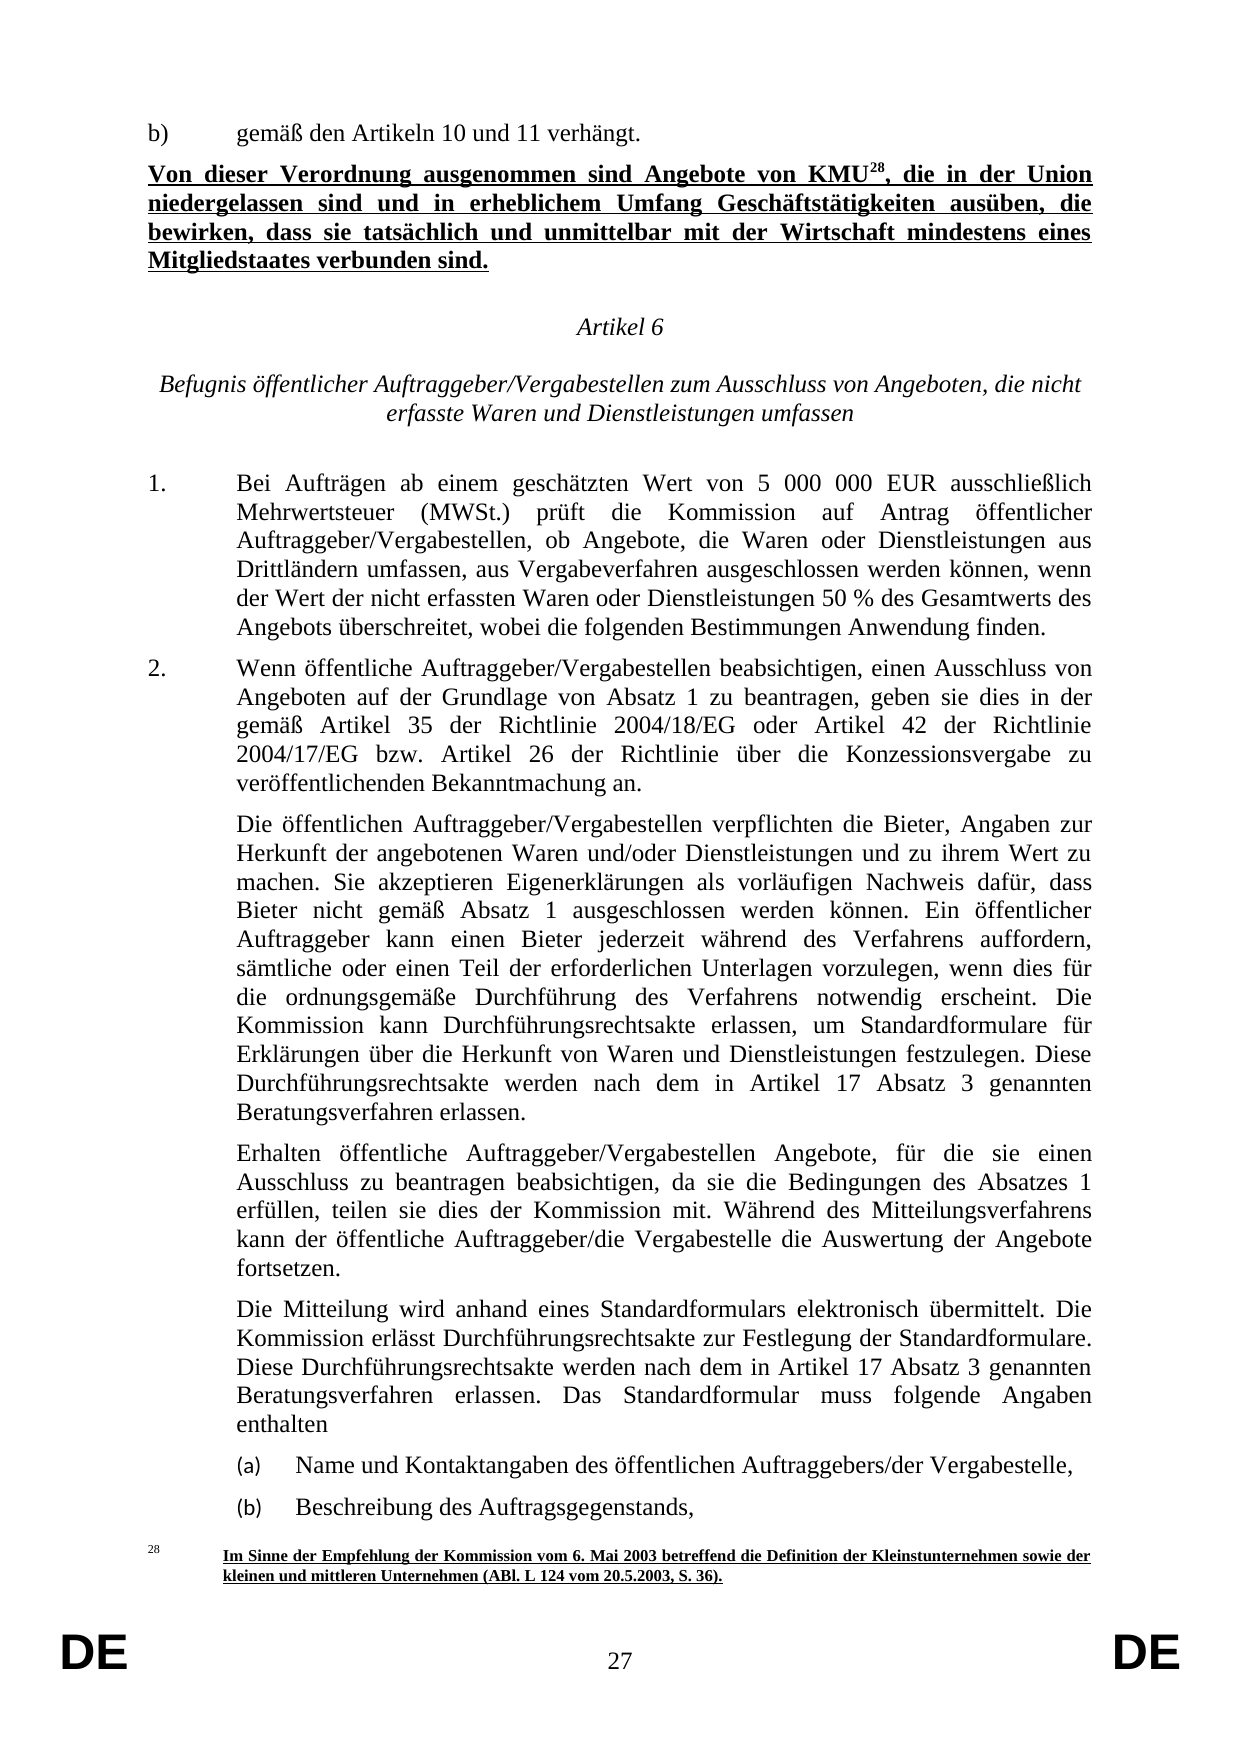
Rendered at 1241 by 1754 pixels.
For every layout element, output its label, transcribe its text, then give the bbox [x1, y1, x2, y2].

text Von dieser Verordnung ausgenommen sind Angebote von KMU, die in der Union niedergelassen sind und in erheblichem Umfang Geschäftstätigkeiten ausüben, die bewirken, dass sie tatsächlich und unmittelbar mit der Wirtschaft mindestens eines Mitgliedstaates verbunden sind. [148, 214, 1093, 274]
text Artikel 6 Befugnis öffentlicher Auftraggeber/Vergabestellen zum Ausschluss von Angeboten, die nicht erfasste Waren und Dienstleistungen umfassen [148, 312, 1093, 456]
text b) gemäß den Artikeln 10 und 11 verhängt. [148, 118, 1093, 147]
text Die öffentlichen Auftraggeber/Vergabestellen verpflichten die Bieter, Angaben zur Herkunft der angebotenen Waren und/oder Dienstleistungen und zu ihrem Wert zu machen. Sie akzeptieren Eigenerklärungen als vorläufigen Nachweis dafür, dass Bieter nicht gemäß Absatz 1 ausgeschlossen werden können. Ein öffentlicher Auftraggeber kann einen Bieter jederzeit während des Verfahrens auffordern, sämtliche oder einen Teil der erforderlichen Unterlagen vorzulegen, wenn dies für die ordnungsgemäße Durchführung des Verfahrens notwendig erscheint. Die Kommission kann Durchführungsrechtsakte erlassen, um Standardformulare für Erklärungen über die Herkunft von Waren und Dienstleistungen festzulegen. Diese Durchführungsrechtsakte werden nach dem in Artikel 17 Absatz 3 genannten Beratungsverfahren erlassen. [236, 809, 1093, 1126]
text Erhalten öffentliche Auftraggeber/Vergabestellen Angebote, für die sie einen Ausschluss zu beantragen beabsichtigen, da sie die Bedingungen des Absatzes 1 erfüllen, teilen sie dies der Kommission mit. Während des Mitteilungsverfahrens kann der öffentliche Auftraggeber/die Vergabestelle die Auswertung der Angebote fortsetzen. [236, 1138, 1093, 1282]
text Beschreibung des Auftragsgegenstands, [236, 1492, 1093, 1521]
text 1. Bei Aufträgen ab einem geschätzten Wert von 5 000 000 EUR ausschließlich Mehrwertsteuer (MWSt.) prüft die Kommission auf Antrag öffentlicher Auftraggeber/Vergabestellen, ob Angebote, die Waren oder Dienstleistungen aus Drittländern umfassen, aus Vergabeverfahren ausgeschlossen werden können, wenn der Wert der nicht erfassten Waren oder Dienstleistungen 50 % des Gesamtwerts des Angebots überschreitet, wobei die folgenden Bestimmungen Anwendung finden. [148, 468, 1093, 641]
text Von dieser Verordnung ausgenommen sind Angebote von KMU, die in der Union niedergelassen sind und in erheblichem Umfang Geschäftstätigkeiten ausüben, die bewirken, dass sie tatsächlich und unmittelbar mit der Wirtschaft mindestens eines Mitgliedstaates verbunden sind. [148, 159, 1093, 184]
text Von dieser Verordnung ausgenommen sind Angebote von KMU, die in der Union niedergelassen sind und in erheblichem Umfang Geschäftstätigkeiten ausüben, die bewirken, dass sie tatsächlich und unmittelbar mit der Wirtschaft mindestens eines Mitgliedstaates verbunden sind. [148, 186, 1093, 213]
text 2. Wenn öffentliche Auftraggeber/Vergabestellen beabsichtigen, einen Ausschluss von Angeboten auf der Grundlage von Absatz 1 zu beantragen, geben sie dies in der gemäß Artikel 35 der Richtlinie 2004/18/EG oder Artikel 42 der Richtlinie 2004/17/EG bzw. Artikel 26 der Richtlinie über die Konzessionsvergabe zu veröffentlichenden Bekanntmachung an. [148, 653, 1093, 797]
text Die Mitteilung wird anhand eines Standardformulars elektronisch übermittelt. Die Kommission erlässt Durchführungsrechtsakte zur Festlegung der Standardformulare. Diese Durchführungsrechtsakte werden nach dem in Artikel 17 Absatz 3 genannten Beratungsverfahren erlassen. Das Standardformular muss folgende Angaben enthalten [236, 1294, 1093, 1438]
list Name und Kontaktangaben des öffentlichen Auftraggebers/der Vergabestelle, [236, 1451, 1093, 1480]
